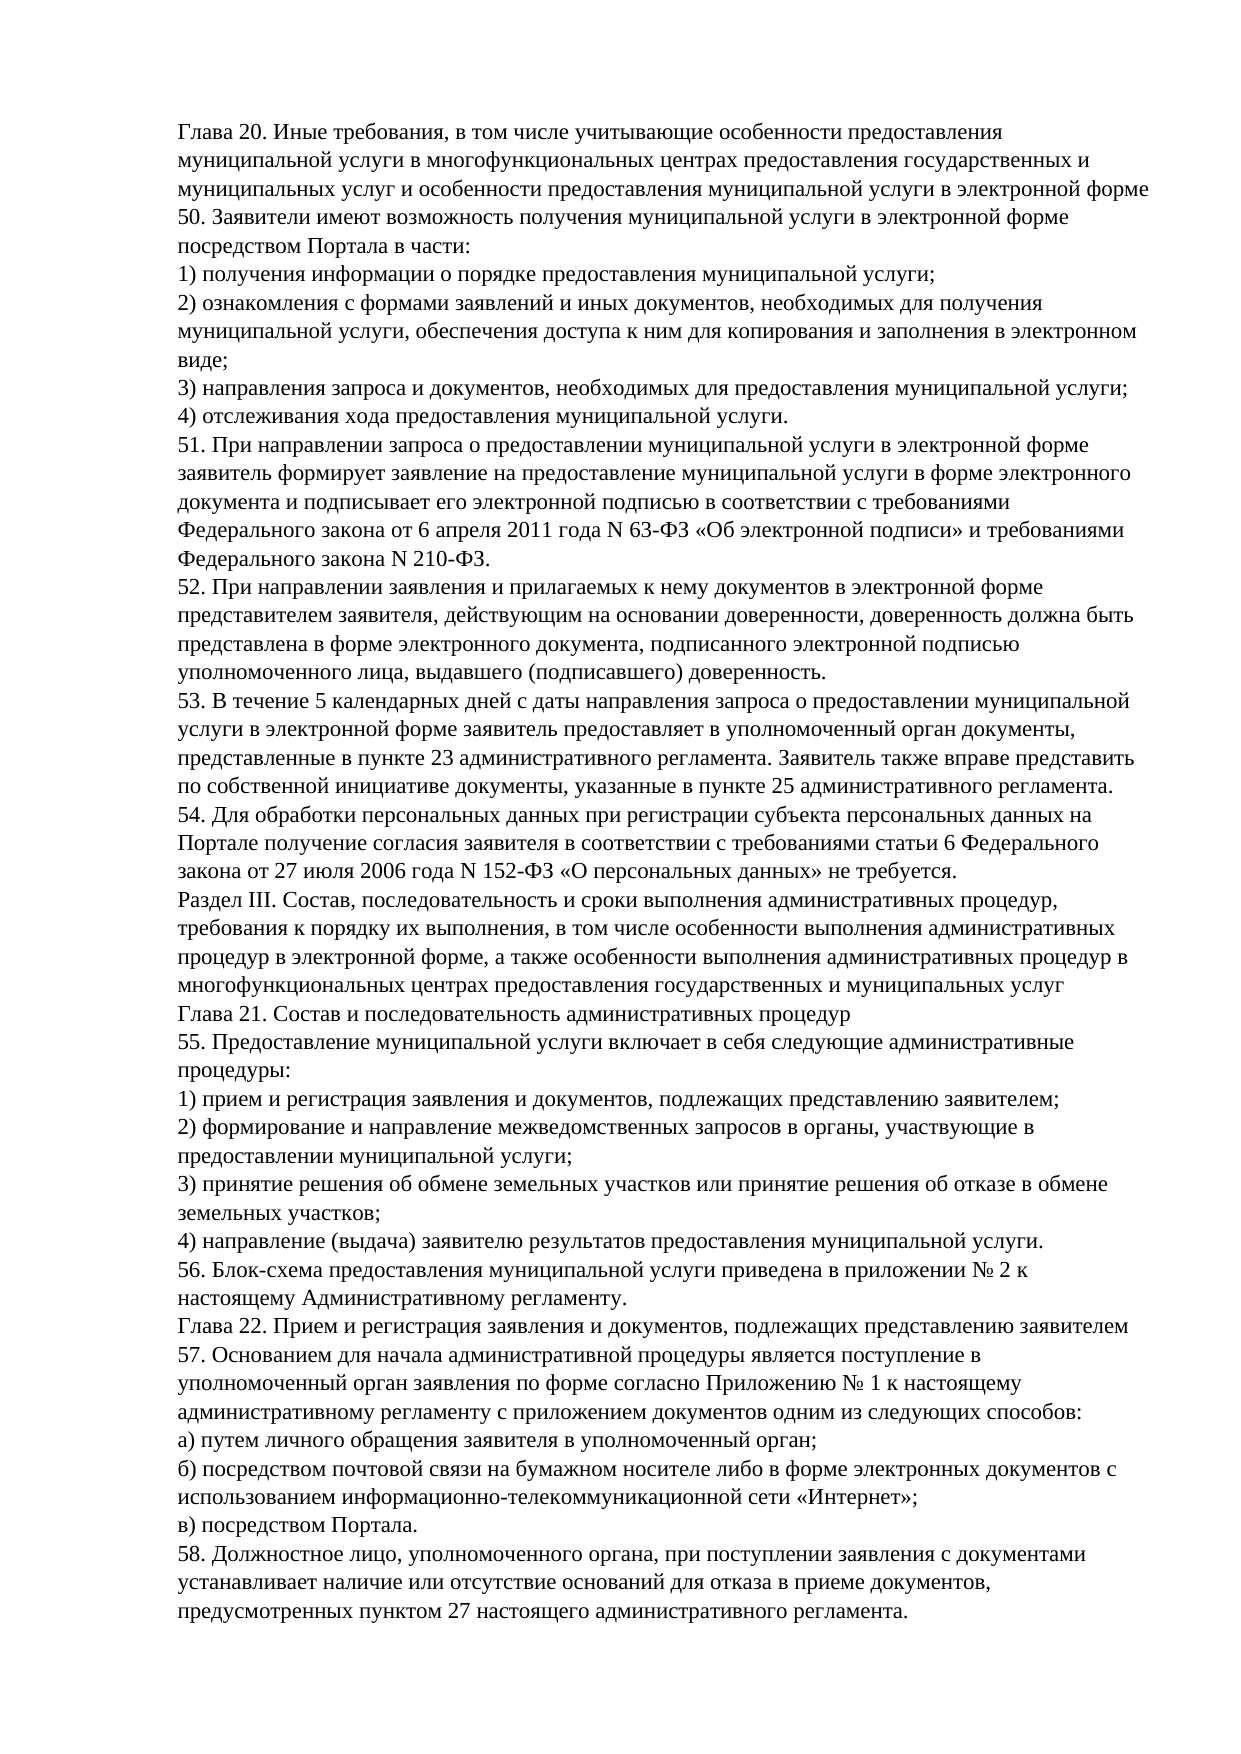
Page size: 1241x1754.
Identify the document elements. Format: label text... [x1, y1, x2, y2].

text Глава 22. Прием и регистрация заявления и документов, подлежащих представлению заявителем [177, 1312, 1152, 1339]
text Глава 21. Состав и последовательность административных процедур 55. Предоставление муниципальной услуги включает в себя следующие административные процедуры: 1) прием и регистрация заявления и документов, подлежащих представлению заявителем; 2) формирование и направление межведомственных запросов в органы, участвующие в предоставлении муниципальной услуги; 3) принятие решения об обмене земельных участков или принятие решения об отказе в обмене земельных участков; 4) направление (выдача) заявителю результатов предоставления муниципальной услуги. 56. Блок-схема предоставления муниципальной услуги приведена в приложении № 2 к настоящему Административному регламенту. [177, 1000, 1152, 1310]
text Глава 20. Иные требования, в том числе учитывающие особенности предоставления муниципальной услуги в многофункциональных центрах предоставления государственных и муниципальных услуг и особенности предоставления муниципальной услуги в электронной форме [177, 118, 1152, 201]
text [177, 1341, 1152, 1623]
text 50. Заявители имеют возможность получения муниципальной услуги в электронной форме посредством Портала в части: 1) получения информации о порядке предоставления муниципальной услуги; 2) ознакомления с формами заявлений и иных документов, необходимых для получения муниципальной услуги, обеспечения доступа к ним для копирования и заполнения в электронном виде; 3) направления запроса и документов, необходимых для предоставления муниципальной услуги; 4) отслеживания хода предоставления муниципальной услуги. 51. При направлении запроса о предоставлении муниципальной услуги в электронной форме заявитель формирует заявление на предоставление муниципальной услуги в форме электронного документа и подписывает его электронной подписью в соответствии с требованиями Федерального закона от 6 апреля 2011 года N 63-ФЗ «Об электронной подписи» и требованиями Федерального закона N 210-ФЗ. 52. При направлении заявления и прилагаемых к нему документов в электронной форме представителем заявителя, действующим на основании доверенности, доверенность должна быть представлена в форме электронного документа, подписанного электронной подписью уполномоченного лица, выдавшего (подписавшего) доверенность. 53. В течение 5 календарных дней с даты направления запроса о предоставлении муниципальной услуги в электронной форме заявитель предоставляет в уполномоченный орган документы, представленные в пункте 23 административного регламента. Заявитель также вправе представить по собственной инициативе документы, указанные в пункте 25 административного регламента. 54. Для обработки персональных данных при регистрации субъекта персональных данных на Портале получение согласия заявителя в соответствии с требованиями статьи 6 Федерального закона от 27 июля 2006 года N 152-ФЗ «О персональных данных» не требуется. [177, 203, 1152, 884]
text Раздел III. Состав, последовательность и сроки выполнения административных процедур, требования к порядку их выполнения, в том числе особенности выполнения административных процедур в электронной форме, а также особенности выполнения административных процедур в многофункциональных центрах предоставления государственных и муниципальных услуг [177, 886, 1152, 998]
